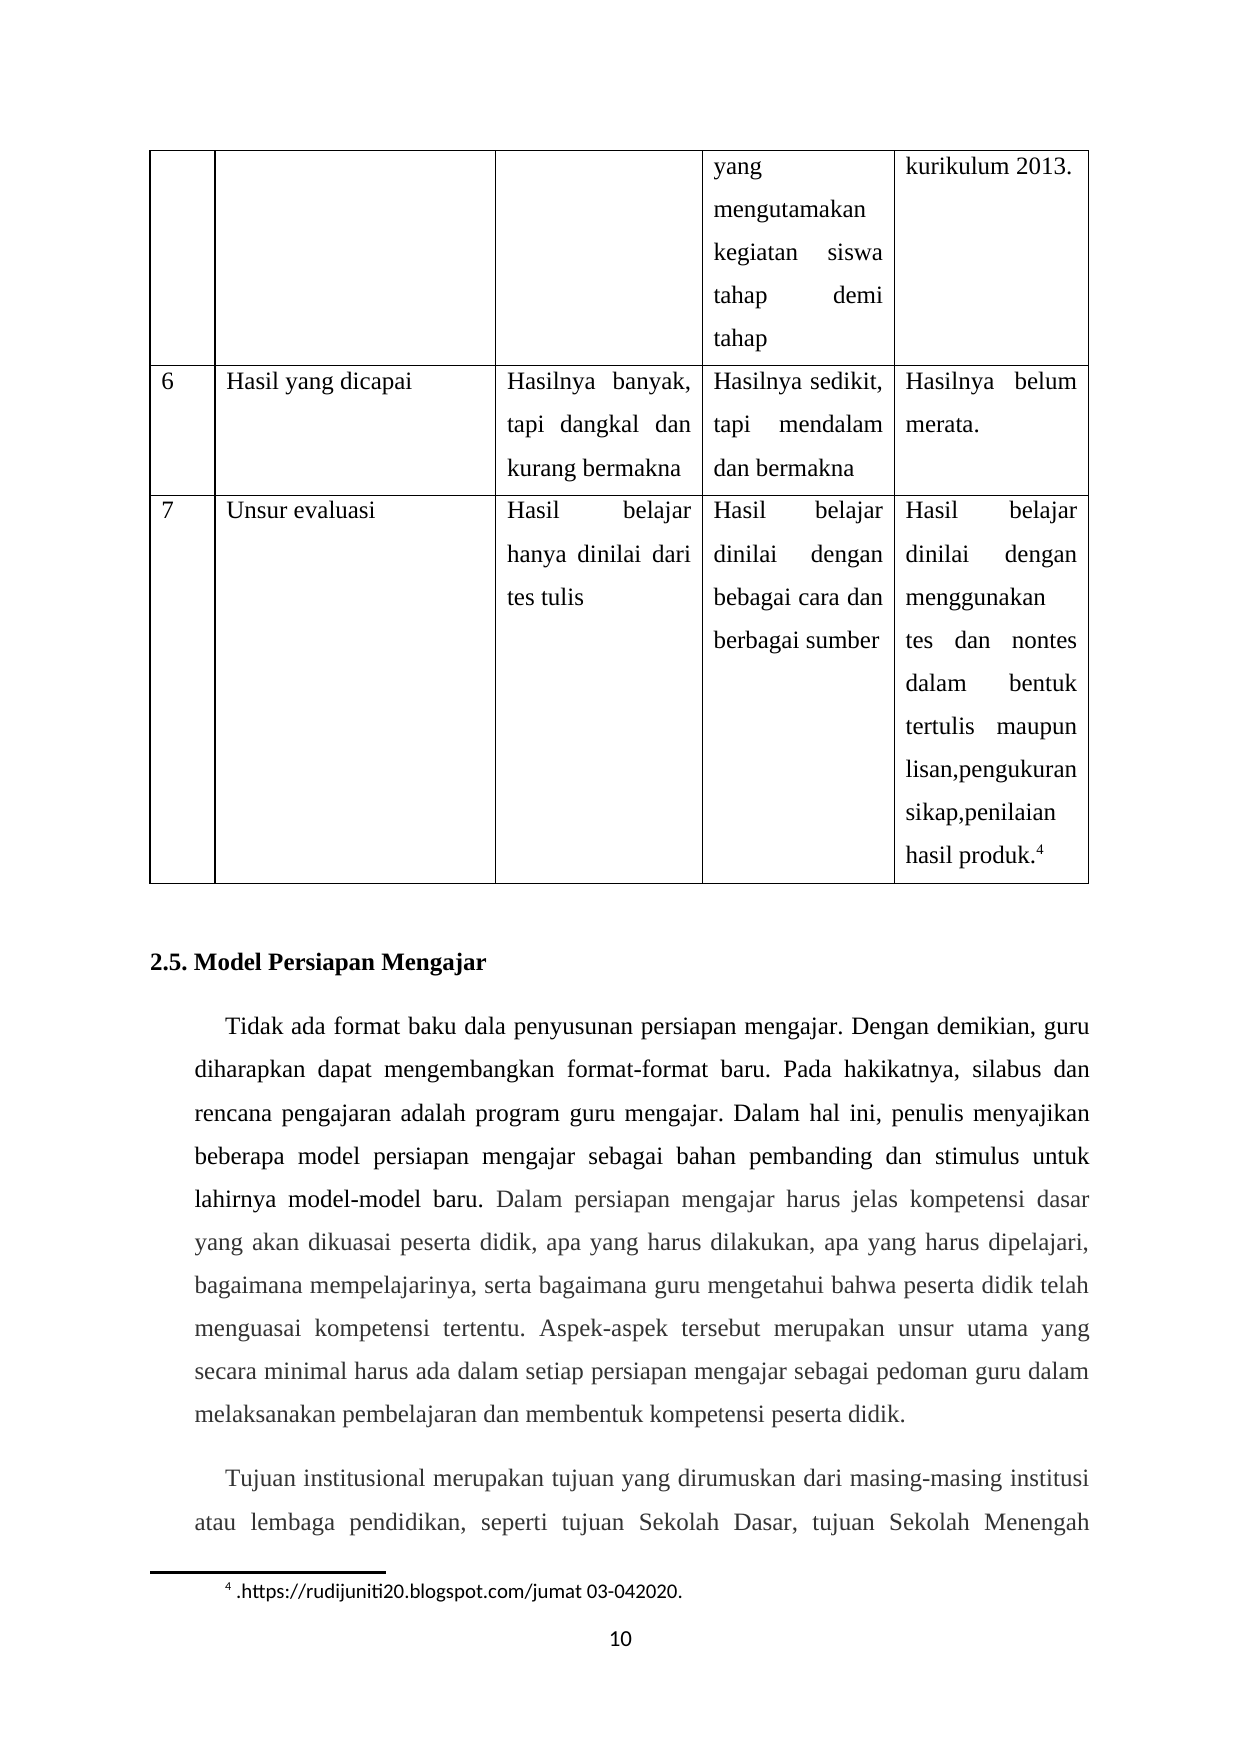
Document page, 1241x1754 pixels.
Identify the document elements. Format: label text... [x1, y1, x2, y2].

table_cell Hasil belajar dinilai dengan menggunakan tes dan nontes dalam bentuk tertulis maupun lisan,pengukuran sikap,penilaian hasil produk. [895, 496, 1088, 882]
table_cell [496, 151, 702, 365]
table_cell Hasil yang dicapai [216, 366, 495, 494]
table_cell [703, 151, 894, 365]
table_cell Hasilnya banyak, tapi dangkal dan kurang bermakna [496, 366, 702, 494]
table_cell 6 [151, 366, 214, 494]
table_cell 5 [151, 151, 214, 365]
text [194, 1463, 1090, 1535]
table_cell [216, 151, 495, 365]
text Tidak ada format baku dala penyusunan persiapan mengajar. Dengan demikian, guru diharapkan dapat mengembangkan format-format baru. Pada hakikatnya, silabus dan rencana pengajaran adalah program guru mengajar. Dalam hal ini, penulis menyajikan beberapa model persiapan mengajar sebagai bahan pembanding dan stimulus untuk lahirnya model-model baru. Dalam persiapan mengajar harus jelas kompetensi dasar yang akan dikuasai peserta didik, apa yang harus dilakukan, apa yang harus dipelajari, bagaimana mempelajarinya, serta bagaimana guru mengetahui bahwa peserta didik telah menguasai kompetensi tertentu. Aspek-aspek tersebut merupakan unsur utama yang secara minimal harus ada dalam setiap persiapan mengajar sebagai pedoman guru dalam melaksanakan pembelajaran dan membentuk kompetensi peserta didik. [194, 1011, 1090, 1428]
table_cell Hasilnya belum merata. [895, 366, 1088, 494]
table_cell 7 [151, 496, 214, 882]
table_cell Hasil belajar hanya dinilai dari tes tulis [496, 496, 702, 882]
table_cell Hasilnya sedikit, tapi mendalam dan bermakna [703, 366, 894, 494]
table_cell Hasil belajar dinilai dengan bebagai cara dan berbagai sumber [703, 496, 894, 882]
text 2.5. Model Persiapan Mengajar [150, 947, 1090, 976]
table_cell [895, 151, 1088, 365]
table_cell Unsur evaluasi [216, 496, 495, 882]
